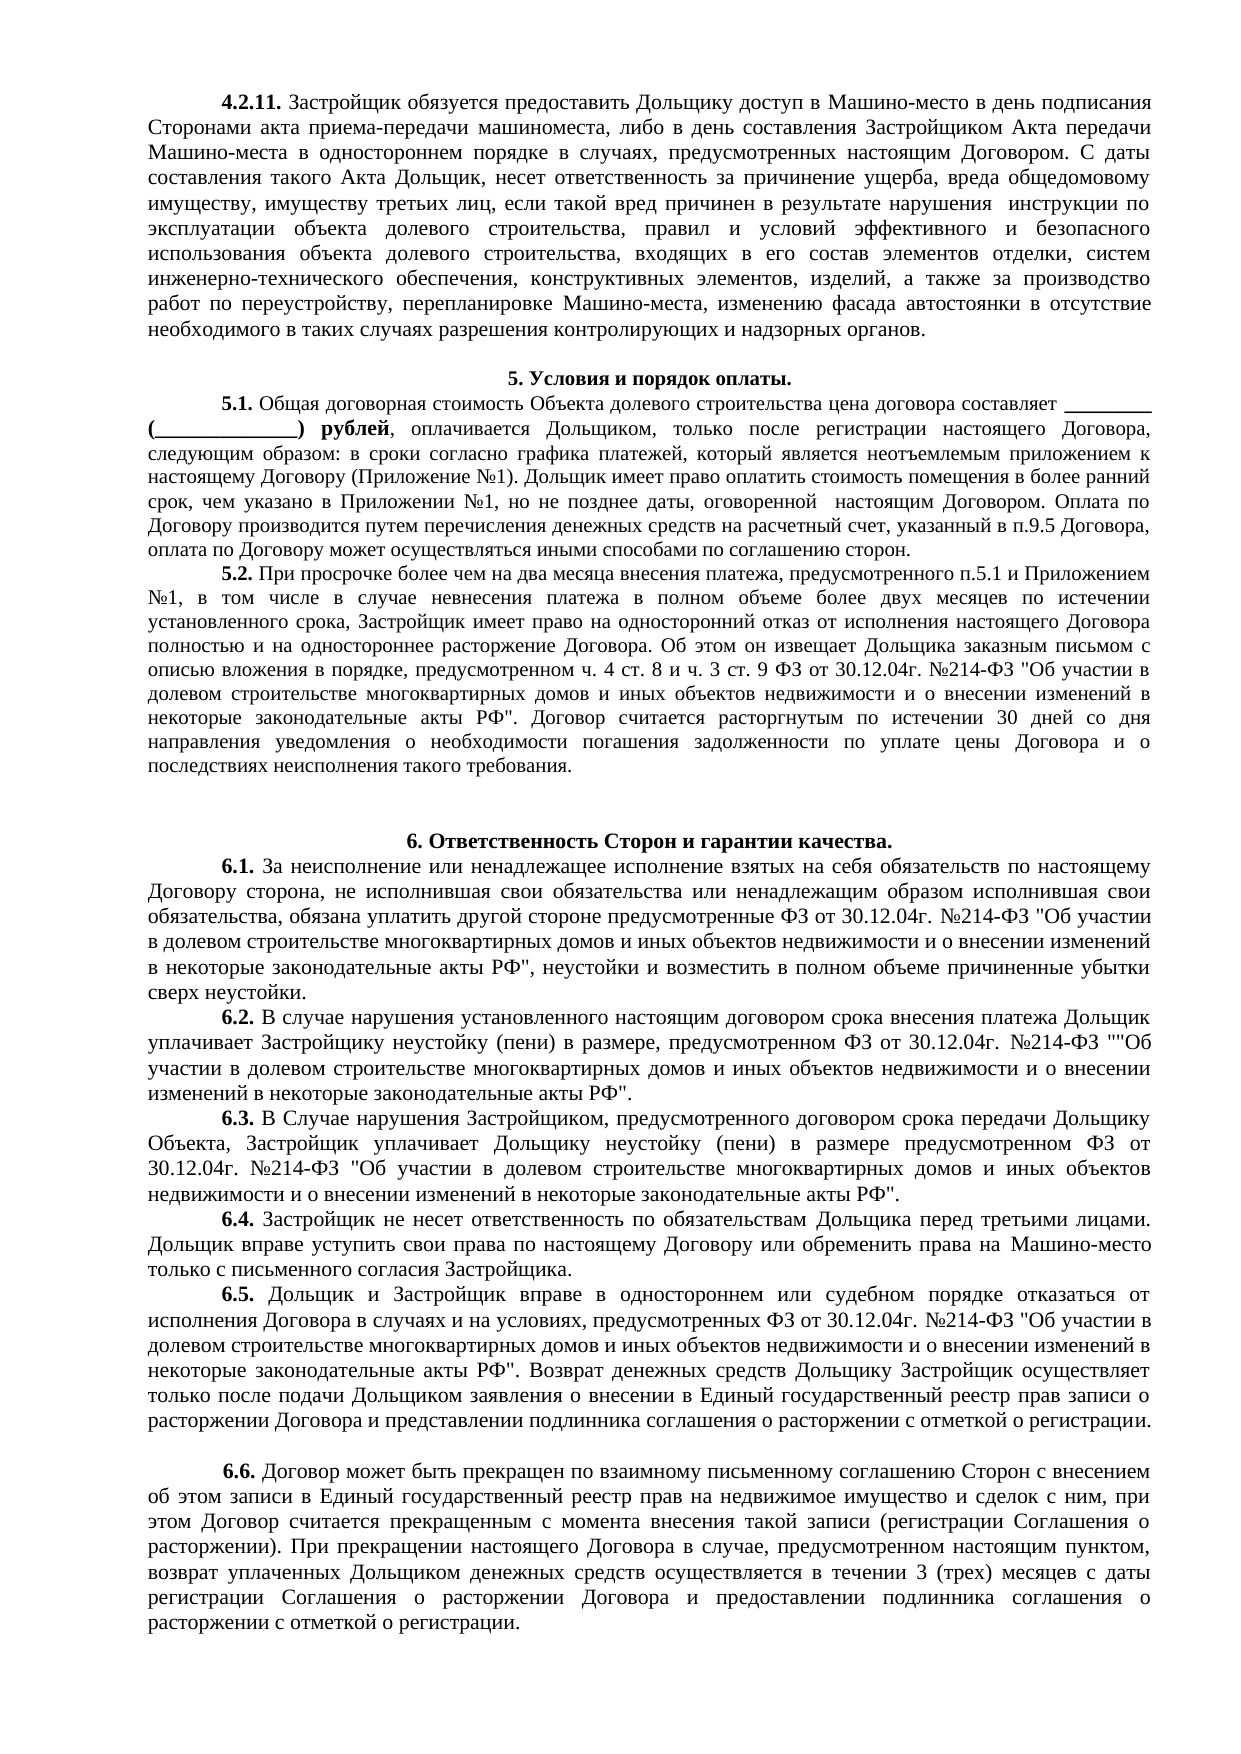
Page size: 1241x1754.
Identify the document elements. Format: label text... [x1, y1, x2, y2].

text 5.2. При просрочке более чем на два месяца внесения платежа, предусмотренного п.5.1 и Приложением №1, в том числе в случае невнесения платежа в полном объеме более двух месяцев по истечении установленного срока, Застройщик имеет право на односторонний отказ от исполнения настоящего Договора полностью и на одностороннее расторжение Договора. Об этом он извещает Дольщика заказным письмом с описью вложения в порядке, предусмотренном ч. 4 ст. 8 и ч. 3 ст. 9 ФЗ от 30.12.04г. №214-ФЗ "Об участии в долевом строительстве многоквартирных домов и иных объектов недвижимости и о внесении изменений в некоторые законодательные акты РФ". Договор считается расторгнутым по истечении 30 дней со дня направления уведомления о необходимости погашения задолженности по уплате цены Договора и о последствиях неисполнения такого требования. [148, 561, 1152, 777]
text 4.2.11. Застройщик обязуется предоставить Дольщику доступ в Машино-место в день подписания Сторонами акта приема-передачи машиноместа, либо в день составления Застройщиком Акта передачи Машино-места в одностороннем порядке в случаях, предусмотренных настоящим Договором. С даты составления такого Акта Дольщик, несет ответственность за причинение ущерба, вреда общедомовому имуществу, имуществу третьих лиц, если такой вред причинен в результате нарушения инструкции по эксплуатации объекта долевого строительства, правил и условий эффективного и безопасного использования объекта долевого строительства, входящих в его состав элементов отделки, систем инженерно-технического обеспечения, конструктивных элементов, изделий, а также за производство работ по переустройству, перепланировке Машино-места, изменению фасада автостоянки в отсутствие необходимого в таких случаях разрешения контролирующих и надзорных органов. [148, 89, 1152, 341]
text 6.5. Дольщик и Застройщик вправе в одностороннем или судебном порядке отказаться от исполнения Договора в случаях и на условиях, предусмотренных ФЗ от 30.12.04г. №214-ФЗ "Об участии в долевом строительстве многоквартирных домов и иных объектов недвижимости и о внесении изменений в некоторые законодательные акты РФ". Возврат денежных средств Дольщику Застройщик осуществляет только после подачи Дольщиком заявления о внесении в Единый государственный реестр прав записи о расторжении Договора и представлении подлинника соглашения о расторжении с отметкой о регистрации. [148, 1281, 1152, 1458]
text 5.1. Общая договорная стоимость Объекта долевого строительства цена договора составляет ________ (_____________) рублей, оплачивается Дольщиком, только после регистрации настоящего Договора, следующим образом: в сроки согласно графика платежей, который является неотъемлемым приложением к настоящему Договору (Приложение №1). Дольщик имеет право оплатить стоимость помещения в более ранний срок, чем указано в Приложении №1, но не позднее даты, оговоренной настоящим Договором. Оплата по Договору производится путем перечисления денежных средств на расчетный счет, указанный в п.9.5 Договора, оплата по Договору может осуществляться иными способами по соглашению сторон. [148, 390, 1152, 561]
text 6.4. Застройщик не несет ответственность по обязательствам Дольщика перед третьими лицами. Дольщик вправе уступить свои права по настоящему Договору или обременить права на Машино-место только с письменного согласия Застройщика. [148, 1206, 1152, 1281]
text 6. Ответственность Сторон и гарантии качества. [148, 828, 1152, 853]
text 6.2. В случае нарушения установленного настоящим договором срока внесения платежа Дольщик уплачивает Застройщику неустойку (пени) в размере, предусмотренном ФЗ от 30.12.04г. №214-ФЗ ""Об участии в долевом строительстве многоквартирных домов и иных объектов недвижимости и о внесении изменений в некоторые законодательные акты РФ". [148, 1004, 1152, 1105]
text 6.6. Договор может быть прекращен по взаимному письменному соглашению Сторон с внесением об этом записи в Единый государственный реестр прав на недвижимое имущество и сделок с ним, при этом Договор считается прекращенным с момента внесения такой записи (регистрации Соглашения о расторжении). При прекращении настоящего Договора в случае, предусмотренном настоящим пунктом, возврат уплаченных Дольщиком денежных средств осуществляется в течении 3 (трех) месяцев с даты регистрации Соглашения о расторжении Договора и предоставлении подлинника соглашения о расторжении с отметкой о регистрации. [148, 1458, 1152, 1634]
text 5. Условия и порядок оплаты. [148, 366, 1152, 390]
text 6.3. В Случае нарушения Застройщиком, предусмотренного договором срока передачи Дольщику Объекта, Застройщик уплачивает Дольщику неустойку (пени) в размере предусмотренном ФЗ от 30.12.04г. №214-ФЗ "Об участии в долевом строительстве многоквартирных домов и иных объектов недвижимости и о внесении изменений в некоторые законодательные акты РФ". [148, 1105, 1152, 1206]
text 6.1. За неисполнение или ненадлежащее исполнение взятых на себя обязательств по настоящему Договору сторона, не исполнившая свои обязательства или ненадлежащим образом исполнившая свои обязательства, обязана уплатить другой стороне предусмотренные ФЗ от 30.12.04г. №214-ФЗ "Об участии в долевом строительстве многоквартирных домов и иных объектов недвижимости и о внесении изменений в некоторые законодательные акты РФ", неустойки и возместить в полном объеме причиненные убытки сверх неустойки. [148, 853, 1152, 1004]
